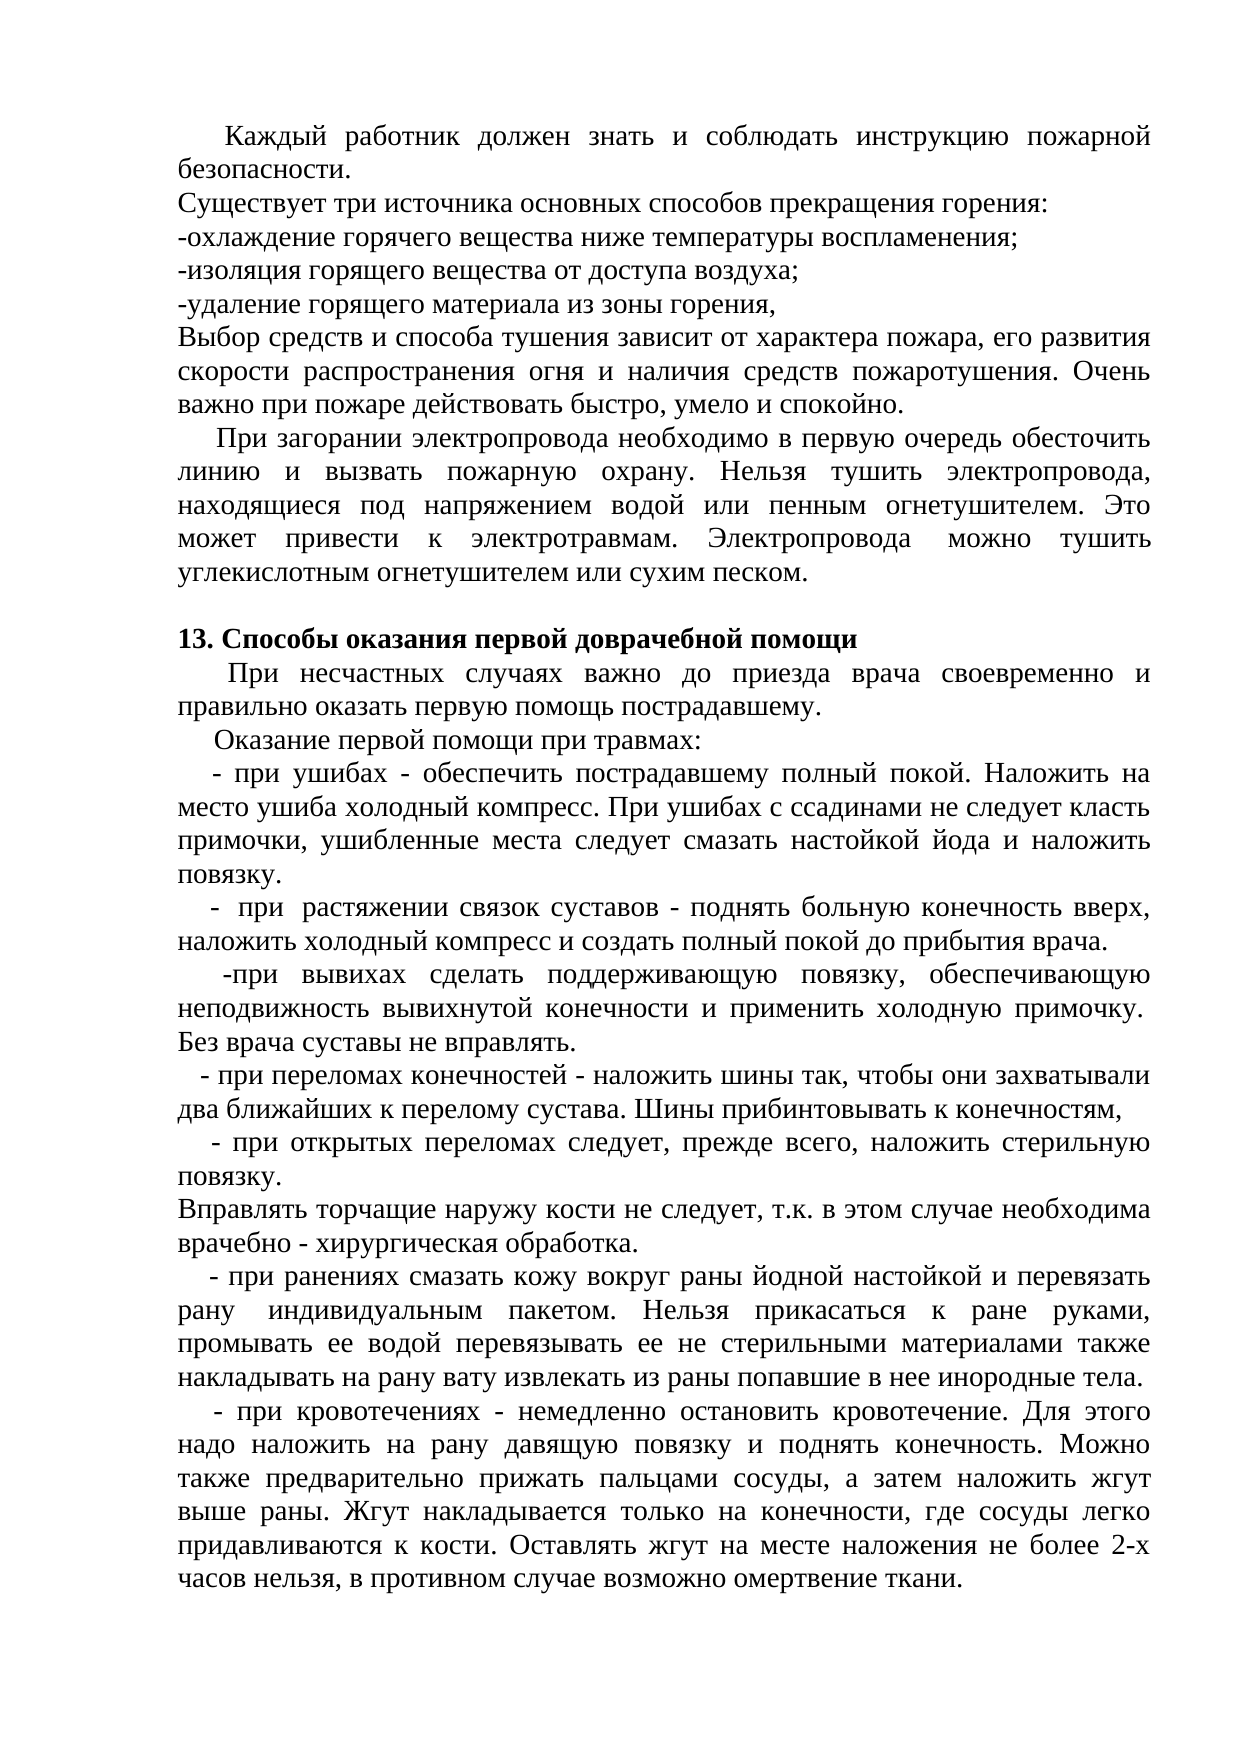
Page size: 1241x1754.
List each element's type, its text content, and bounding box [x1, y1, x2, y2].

text При несчастных случаях важно до приезда врача своевременно и правильно оказать первую помощь пострадавшему. [177, 655, 1152, 722]
text - при переломах конечностей - наложить шины так, чтобы они захватывали два ближайших к перелому сустава. Шины прибинтовывать к конечностям, [177, 1057, 1152, 1124]
text - при кровотечениях - немедленно остановить кровотечение. Для этого надо наложить на рану давящую повязку и поднять конечность. Можно также предварительно прижать пальцами сосуды, а затем наложить жгут выше раны. Жгут накладывается только на конечности, где сосуды легко придавливаются к кости. Оставлять жгут на месте наложения не более 2-х часов нельзя, в противном случае возможно омертвение ткани. [177, 1393, 1152, 1594]
text - при растяжении связок суставов - поднять больную конечность вверх, наложить холодный компресс и создать полный покой до прибытия врача. [177, 889, 1152, 957]
text -удаление горящего материала из зоны горения, [177, 286, 1152, 319]
text Оказание первой помощи при травмах: [177, 722, 1152, 755]
text 13. Способы оказания первой доврачебной помощи [177, 621, 1152, 655]
text Выбор средств и способа тушения зависит от характера пожара, его развития скорости распространения огня и наличия средств пожаротушения. Очень важно при пожаре действовать быстро, умело и спокойно. [177, 319, 1152, 420]
text - при ранениях смазать кожу вокруг раны йодной настойкой и перевязать рану индивидуальным пакетом. Нельзя прикасаться к ране руками, промывать ее водой перевязывать ее не стерильными материалами также накладывать на рану вату извлекать из раны попавшие в нее инородные тела. [177, 1258, 1152, 1393]
text -изоляция горящего вещества от доступа воздуха; [177, 252, 1152, 286]
text -охлаждение горячего вещества ниже температуры воспламенения; [177, 219, 1152, 252]
text - при ушибах - обеспечить пострадавшему полный покой. Наложить на место ушиба холодный компресс. При ушибах с ссадинами не следует класть примочки, ушибленные места следует смазать настойкой йода и наложить повязку. [177, 755, 1152, 889]
text Вправлять торчащие наружу кости не следует, т.к. в этом случае необходима врачебно - хирургическая обработка. [177, 1191, 1152, 1258]
text При загорании электропровода необходимо в первую очередь обесточить линию и вызвать пожарную охрану. Нельзя тушить электропровода, находящиеся под напряжением водой или пенным огнетушителем. Это может привести к электротравмам. Электропровода можно тушить углекислотным огнетушителем или сухим песком. [177, 420, 1152, 588]
text Существует три источника основных способов прекращения горения: [177, 185, 1152, 219]
text -при вывихах сделать поддерживающую повязку, обеспечивающую неподвижность вывихнутой конечности и применить холодную примочку. Без врача суставы не вправлять. [177, 957, 1152, 1057]
text Каждый работник должен знать и соблюдать инструкцию пожарной безопасности. [177, 118, 1152, 185]
text - при открытых переломах следует, прежде всего, наложить стерильную повязку. [177, 1124, 1152, 1191]
